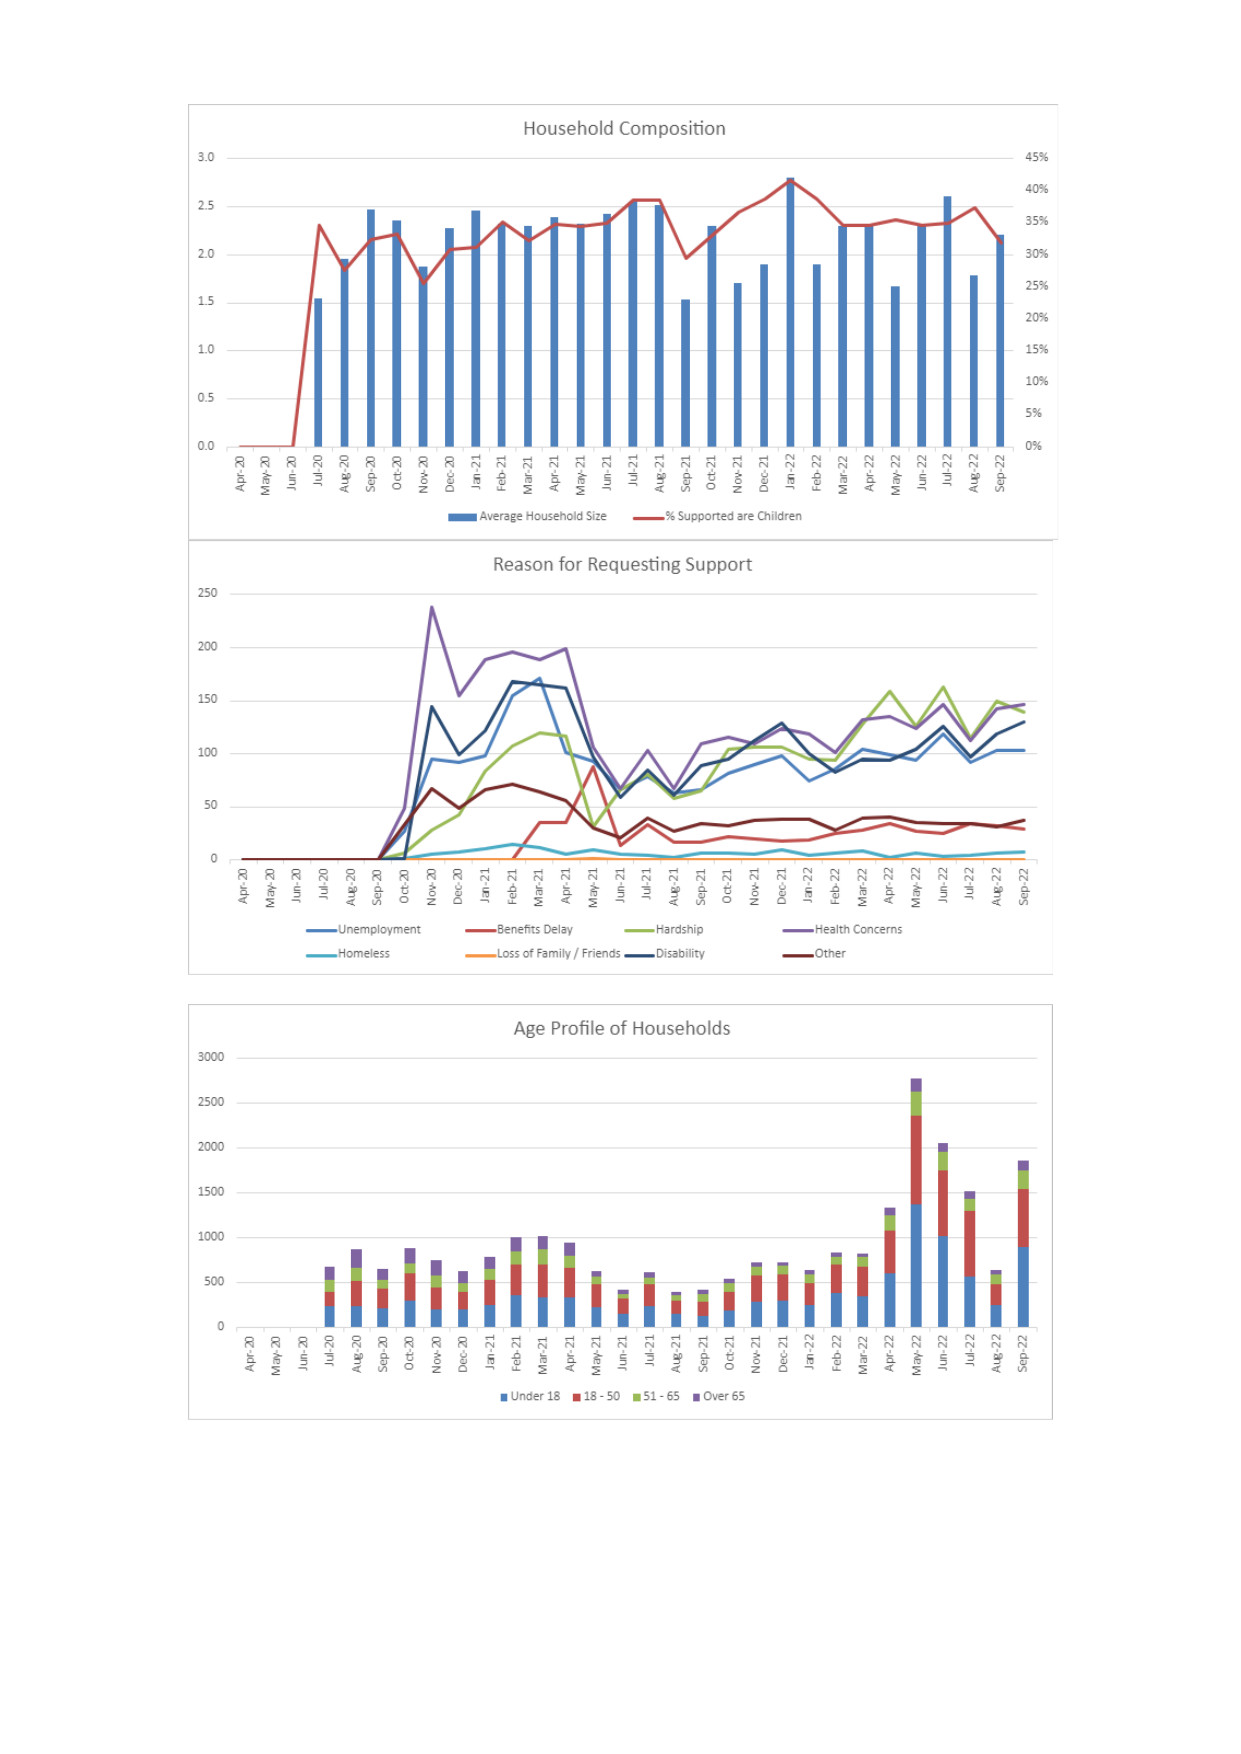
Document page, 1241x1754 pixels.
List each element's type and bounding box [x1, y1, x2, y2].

picture [187, 103, 1059, 975]
picture [187, 1003, 1053, 1420]
